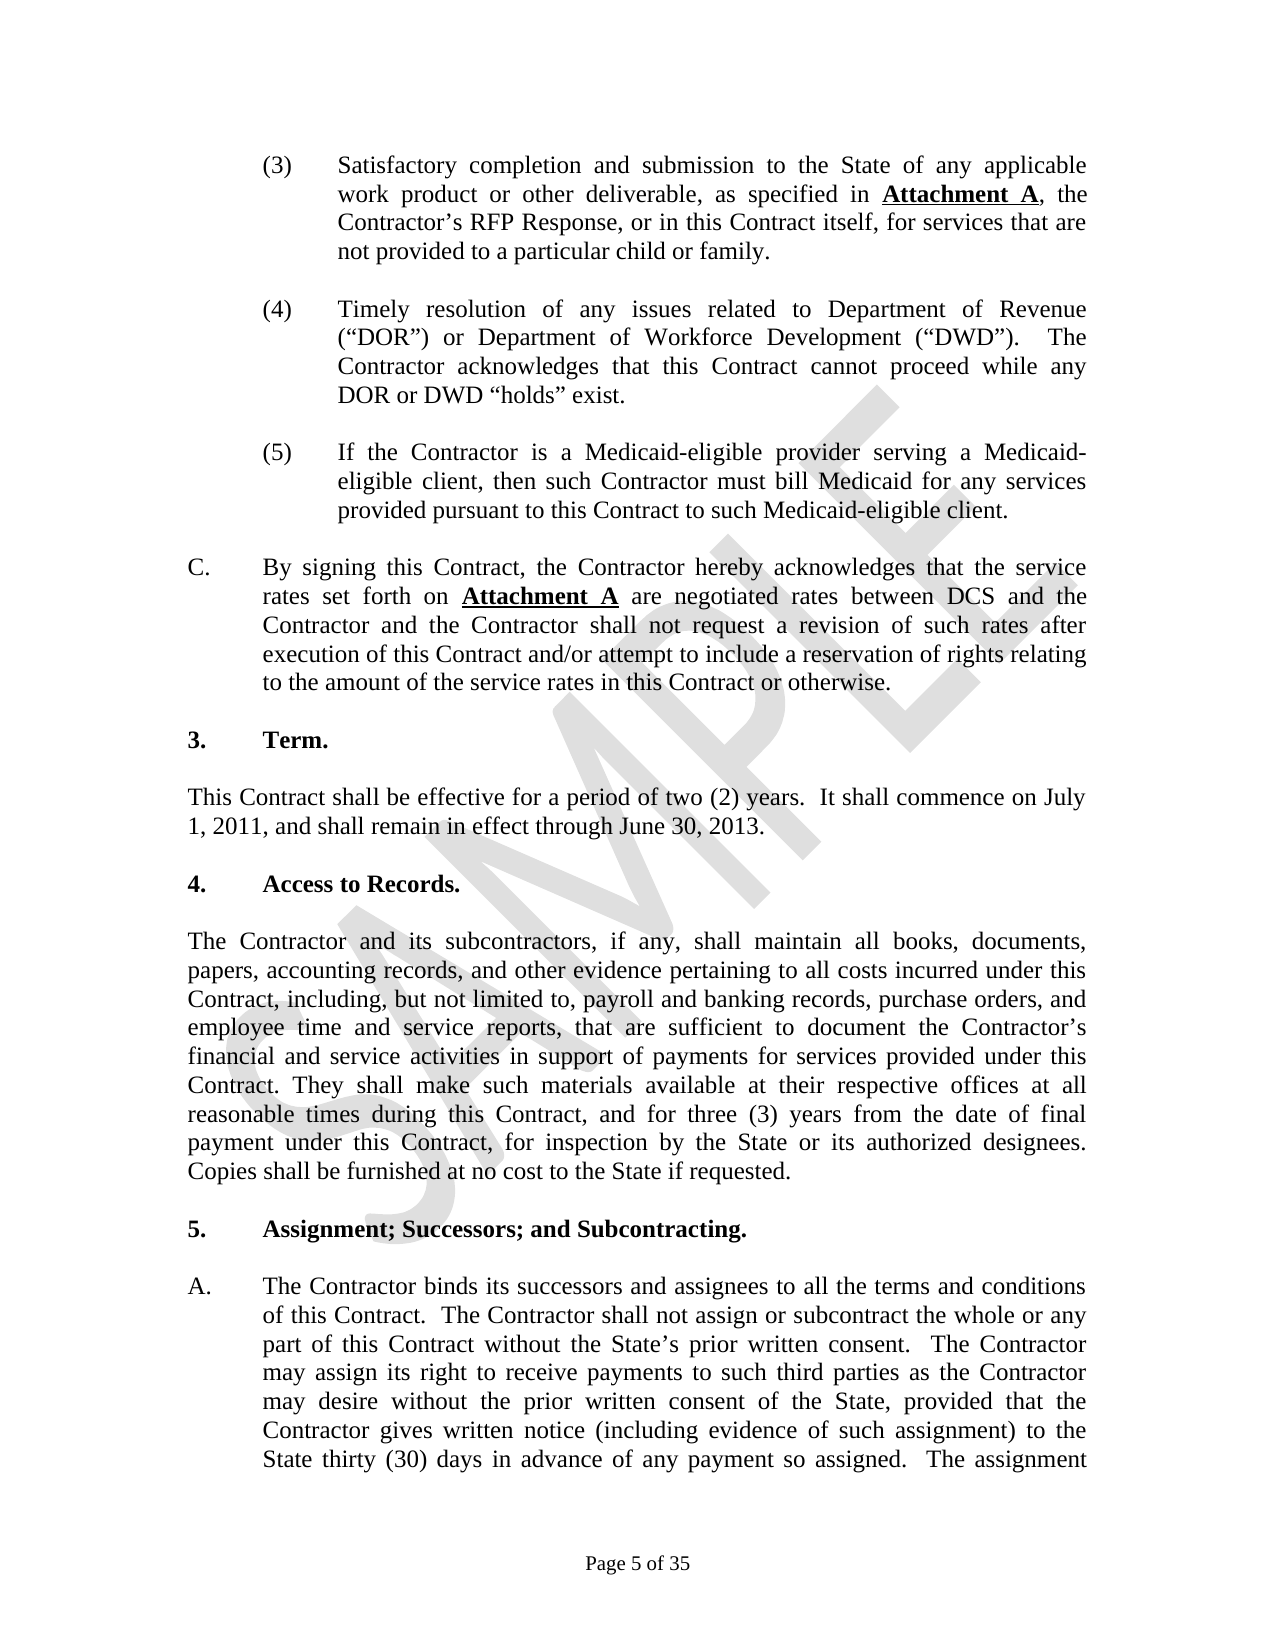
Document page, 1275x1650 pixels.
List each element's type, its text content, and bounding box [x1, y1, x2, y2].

text 5. Assignment; Successors; and Subcontracting. [187, 1214, 1087, 1242]
text 4. Access to Records. [187, 869, 1087, 897]
text The Contractor and its subcontractors, if any, shall maintain all books, documents, papers, accounting records, and other evidence pertaining to all costs incurred under this Contract, including, but not limited to, payroll and banking records, purchase orders, and employee time and service reports, that are sufficient to document the Contractor’s financial and service activities in support of payments for services provided under this Contract. They shall make such materials available at their respective offices at all reasonable times during this Contract, and for three (3) years from the date of final payment under this Contract, for inspection by the State or its authorized designees. Copies shall be furnished at no cost to the State if requested. [187, 926, 1087, 1185]
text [187, 1271, 1087, 1472]
text C. By signing this Contract, the Contractor hereby acknowledges that the service rates set forth on Attachment A are negotiated rates between DCS and the Contractor and the Contractor shall not request a revision of such rates after execution of this Contract and/or attempt to include a reservation of rights relating to the amount of the service rates in this Contract or otherwise. [187, 552, 1087, 696]
text (4) Timely resolution of any issues related to Department of Revenue (“DOR”) or Department of Workforce Development (“DWD”). The Contractor acknowledges that this Contract cannot proceed while any DOR or DWD “holds” exist. [262, 294, 1087, 409]
text (3) Satisfactory completion and submission to the State of any applicable work product or other deliverable, as specified in Attachment A, the Contractor’s RFP Response, or in this Contract itself, for services that are not provided to a particular child or family. [262, 150, 1087, 265]
text 3. Term. [187, 725, 1087, 754]
text This Contract shall be effective for a period of two (2) years. It shall commence on July 1, 2011, and shall remain in effect through June 30, 2013. [187, 782, 1087, 840]
text (5) If the Contractor is a Medicaid-eligible provider serving a Medicaid-eligible client, then such Contractor must bill Medicaid for any services provided pursuant to this Contract to such Medicaid-eligible client. [262, 437, 1087, 524]
